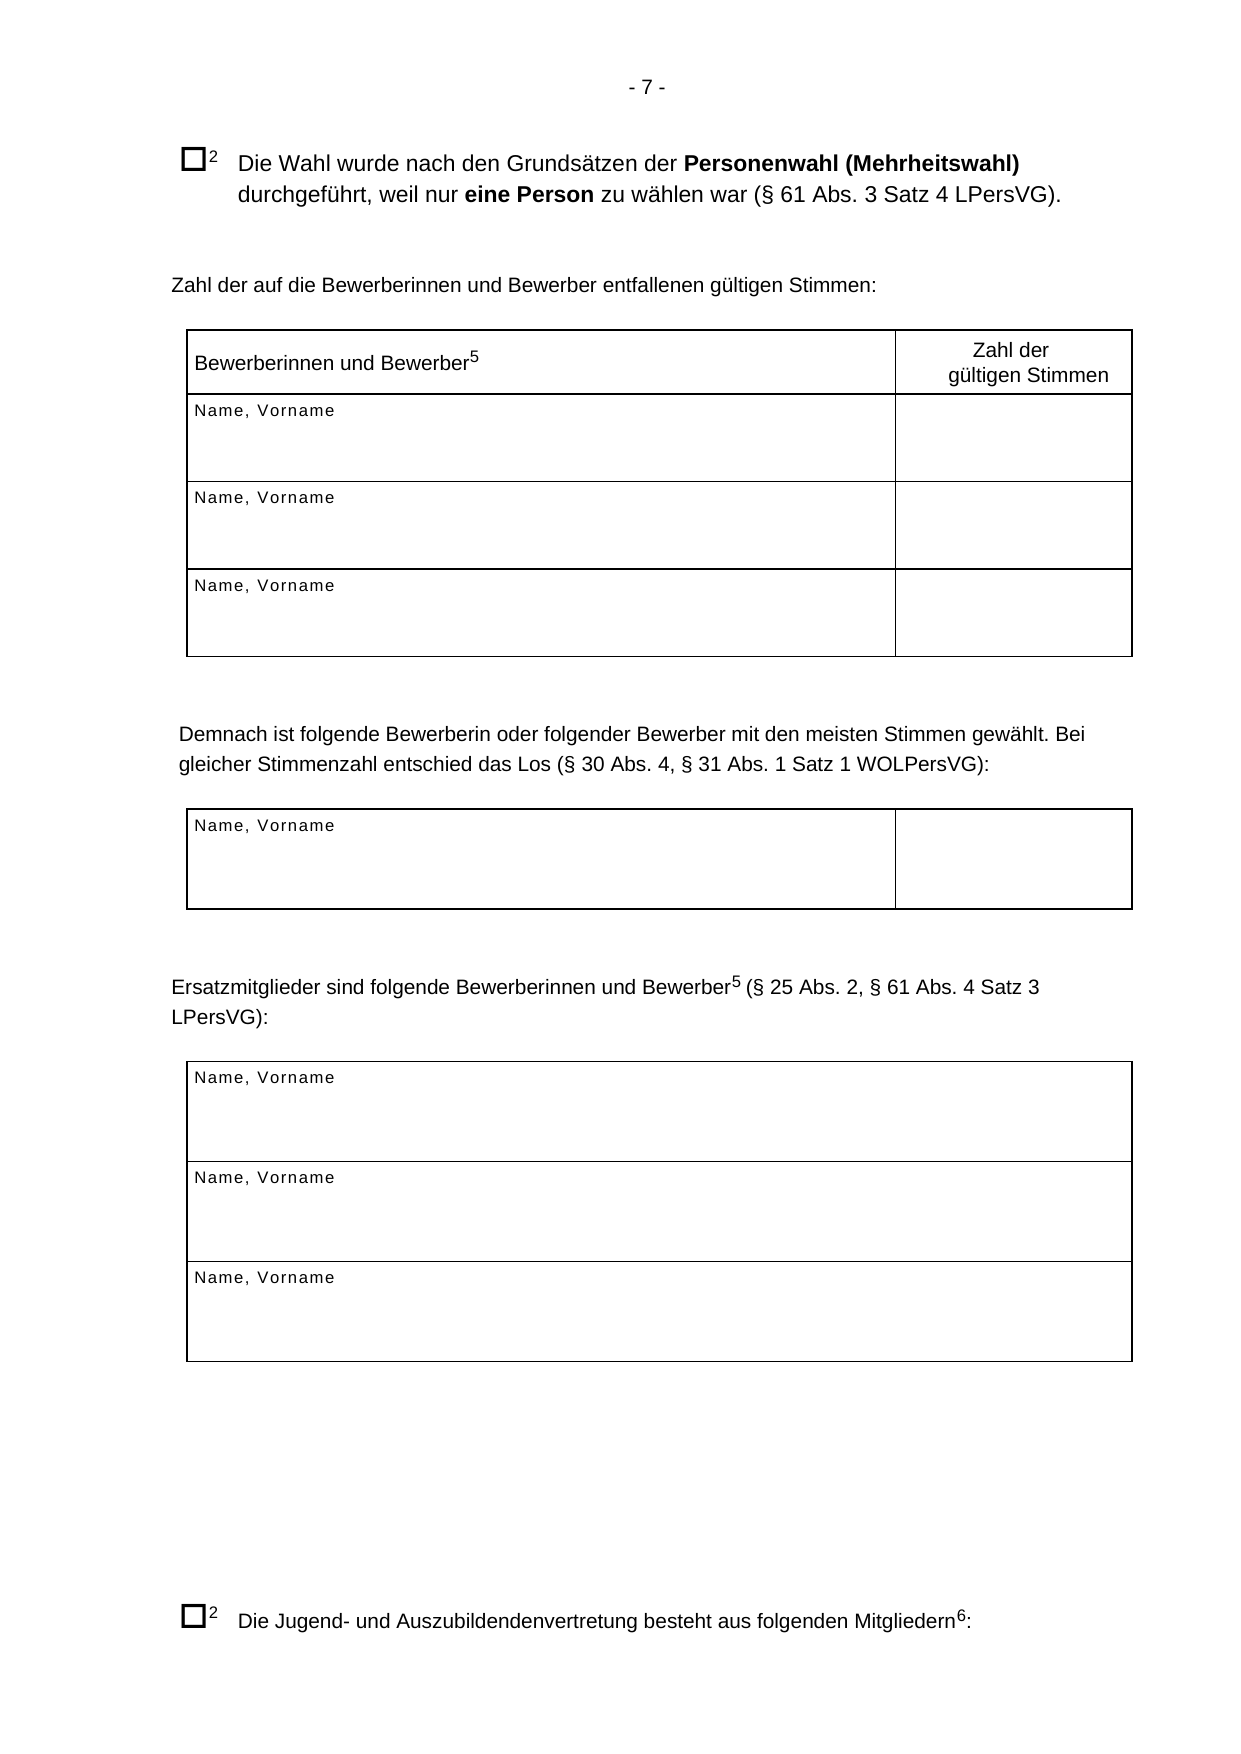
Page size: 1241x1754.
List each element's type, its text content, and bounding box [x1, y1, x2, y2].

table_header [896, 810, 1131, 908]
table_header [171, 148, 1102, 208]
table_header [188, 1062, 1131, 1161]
text Zahl der auf die Bewerberinnen und Bewerber entfallenen gültigen Stimmen: [171, 268, 1122, 299]
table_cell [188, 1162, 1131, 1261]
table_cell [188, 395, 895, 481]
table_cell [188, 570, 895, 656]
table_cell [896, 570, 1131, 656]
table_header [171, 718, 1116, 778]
text Ersatzmitglieder sind folgende Bewerberinnen und Bewerber5 (§ 25 Abs. 2, § 61 Abs. 4 Satz 3 LPersVG): [171, 970, 1122, 1061]
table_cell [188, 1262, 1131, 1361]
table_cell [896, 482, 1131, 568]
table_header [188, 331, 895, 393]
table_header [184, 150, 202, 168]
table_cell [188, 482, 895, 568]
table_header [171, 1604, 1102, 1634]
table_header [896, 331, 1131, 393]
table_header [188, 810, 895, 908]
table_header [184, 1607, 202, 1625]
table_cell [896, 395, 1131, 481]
